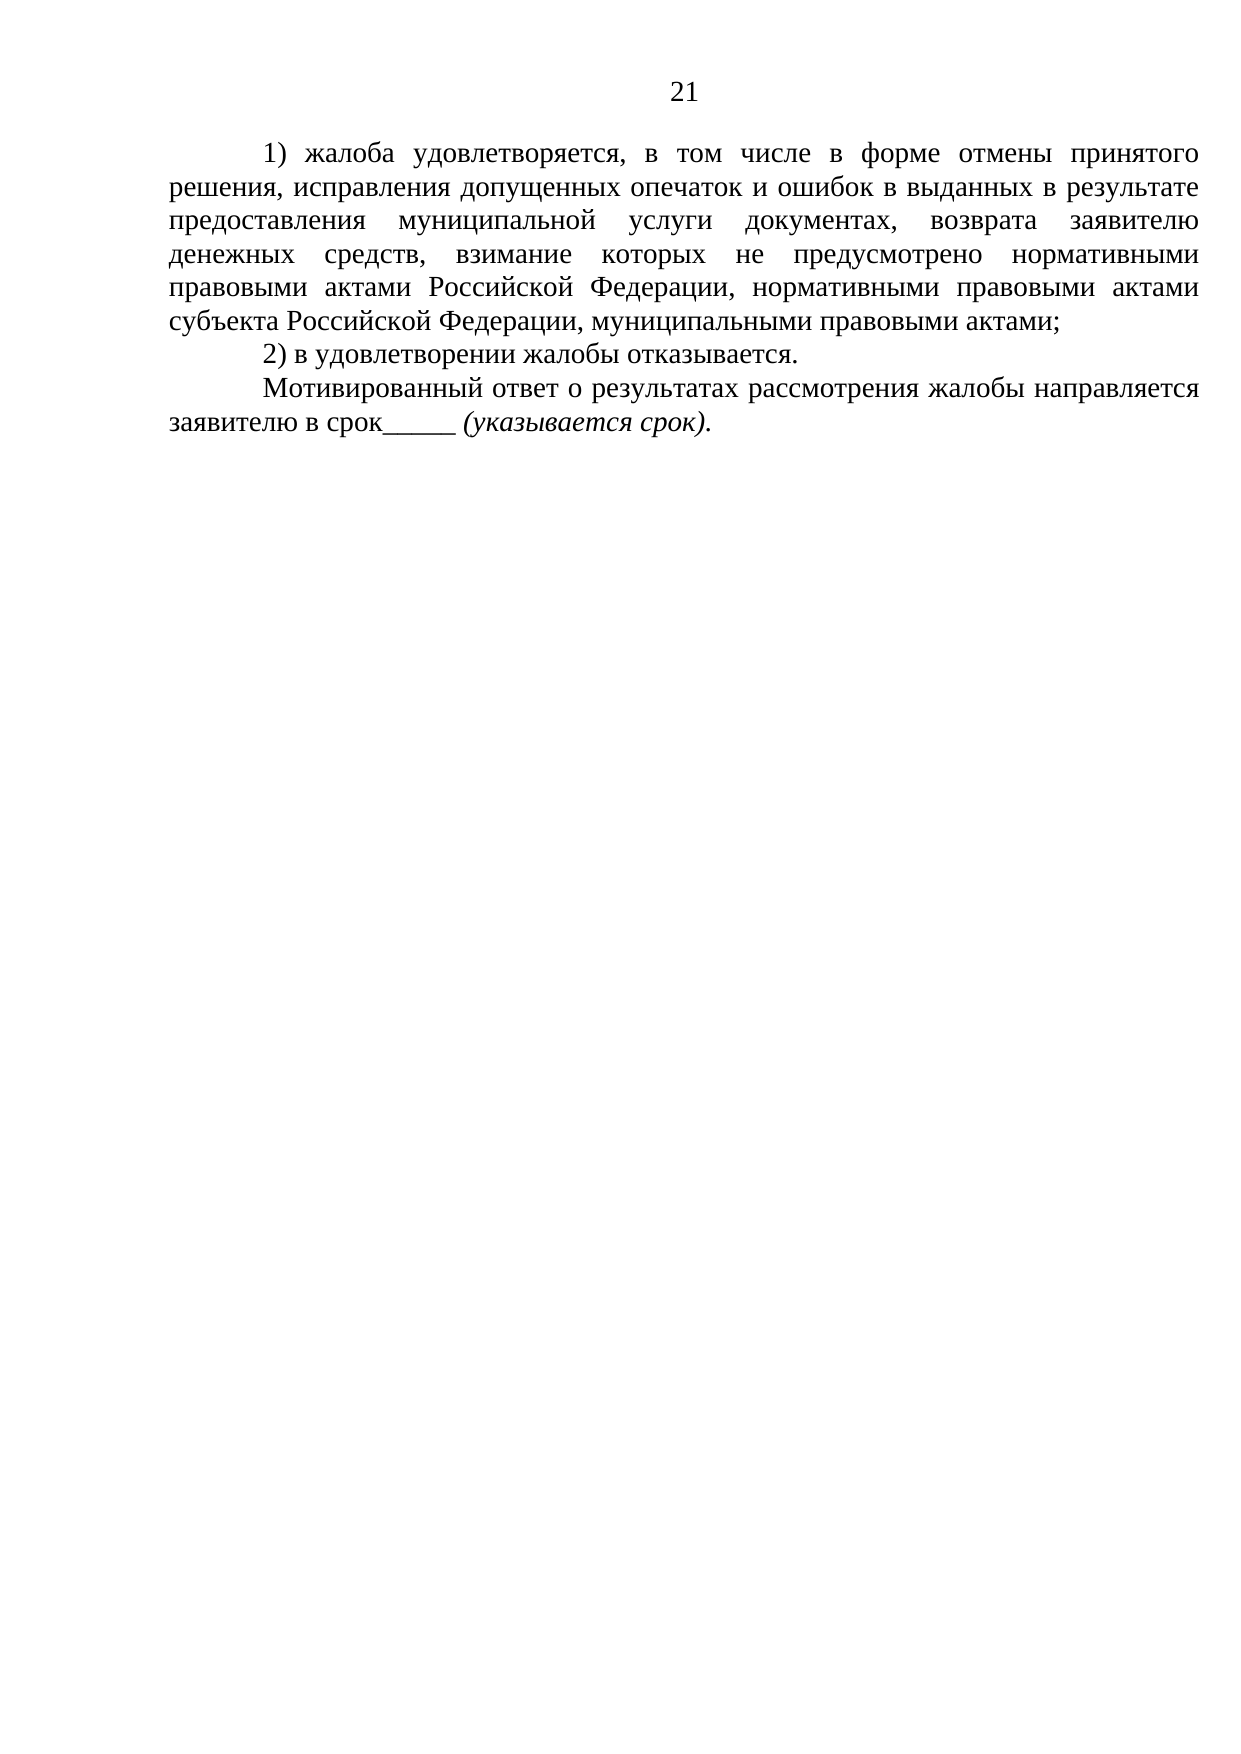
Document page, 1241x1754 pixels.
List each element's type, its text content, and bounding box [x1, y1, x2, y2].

text 1) жалоба удовлетворяется, в том числе в форме отмены принятого решения, исправления допущенных опечаток и ошибок в выданных в результате предоставления муниципальной услуги документах, возврата заявителю денежных средств, взимание которых не предусмотрено нормативными правовыми актами Российской Федерации, нормативными правовыми актами субъекта Российской Федерации, муниципальными правовыми актами; [169, 135, 1200, 337]
text Мотивированный ответ о результатах рассмотрения жалобы направляется заявителю в срок_____ (указывается срок). [169, 370, 1200, 437]
text 2) в удовлетворении жалобы отказывается. [169, 337, 1200, 370]
